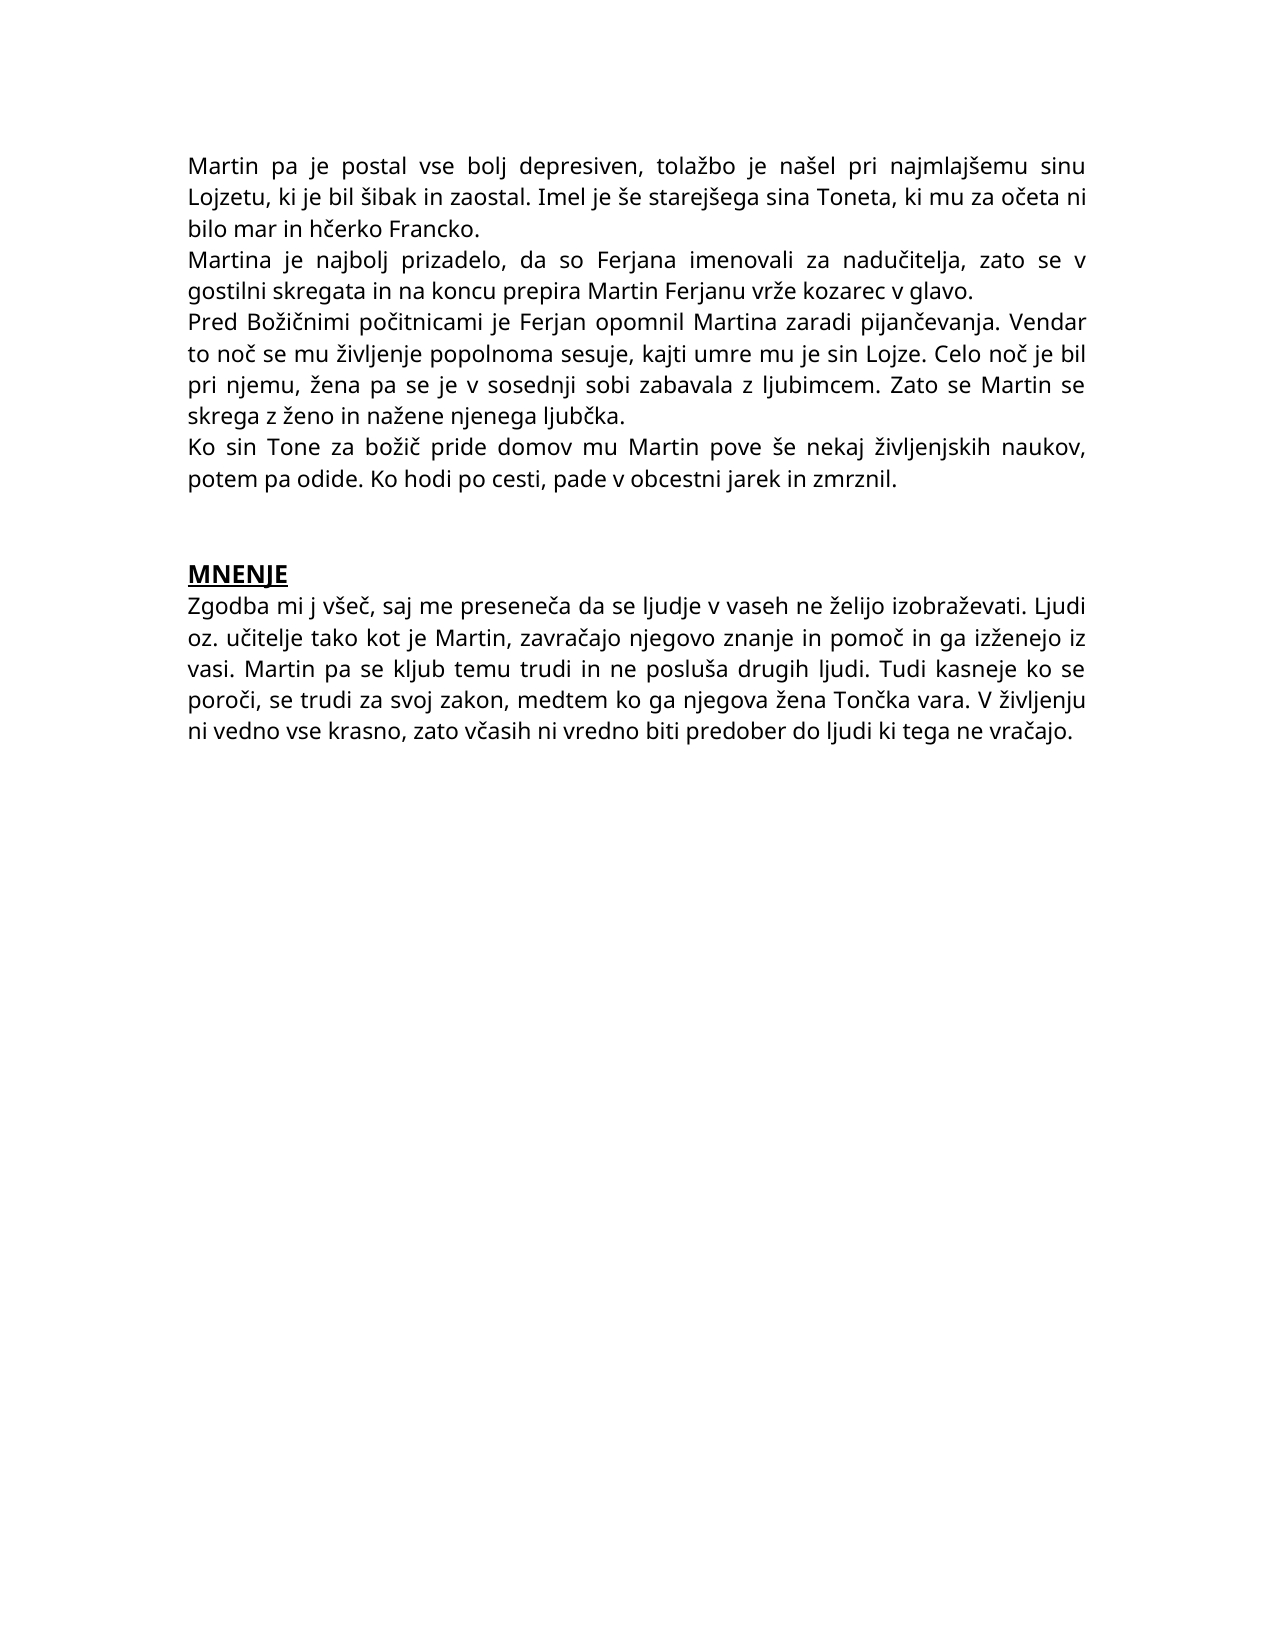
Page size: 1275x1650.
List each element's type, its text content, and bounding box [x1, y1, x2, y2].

text Martina je najbolj prizadelo, da so Ferjana imenovali za nadučitelja, zato se v gostilni skregata in na koncu prepira Martin Ferjanu vrže kozarec v glavo. [187, 244, 1087, 306]
text MNENJE [187, 556, 1087, 590]
text Zgodba mi j všeč, saj me preseneča da se ljudje v vaseh ne želijo izobraževati. Ljudi oz. učitelje tako kot je Martin, zavračajo njegovo znanje in pomoč in ga izženejo iz vasi. Martin pa se kljub temu trudi in ne posluša drugih ljudi. Tudi kasneje ko se poroči, se trudi za svoj zakon, medtem ko ga njegova žena Tončka vara. V življenju ni vedno vse krasno, zato včasih ni vredno biti predober do ljudi ki tega ne vračajo. [187, 590, 1087, 747]
text Martin pa je postal vse bolj depresiven, tolažbo je našel pri najmlajšemu sinu Lojzetu, ki je bil šibak in zaostal. Imel je še starejšega sina Toneta, ki mu za očeta ni bilo mar in hčerko Francko. [187, 150, 1087, 244]
text Ko sin Tone za božič pride domov mu Martin pove še nekaj življenjskih naukov, potem pa odide. Ko hodi po cesti, pade v obcestni jarek in zmrznil. [187, 431, 1087, 494]
text Pred Božičnimi počitnicami je Ferjan opomnil Martina zaradi pijančevanja. Vendar to noč se mu življenje popolnoma sesuje, kajti umre mu je sin Lojze. Celo noč je bil pri njemu, žena pa se je v sosednji sobi zabavala z ljubimcem. Zato se Martin se skrega z ženo in nažene njenega ljubčka. [187, 306, 1087, 431]
